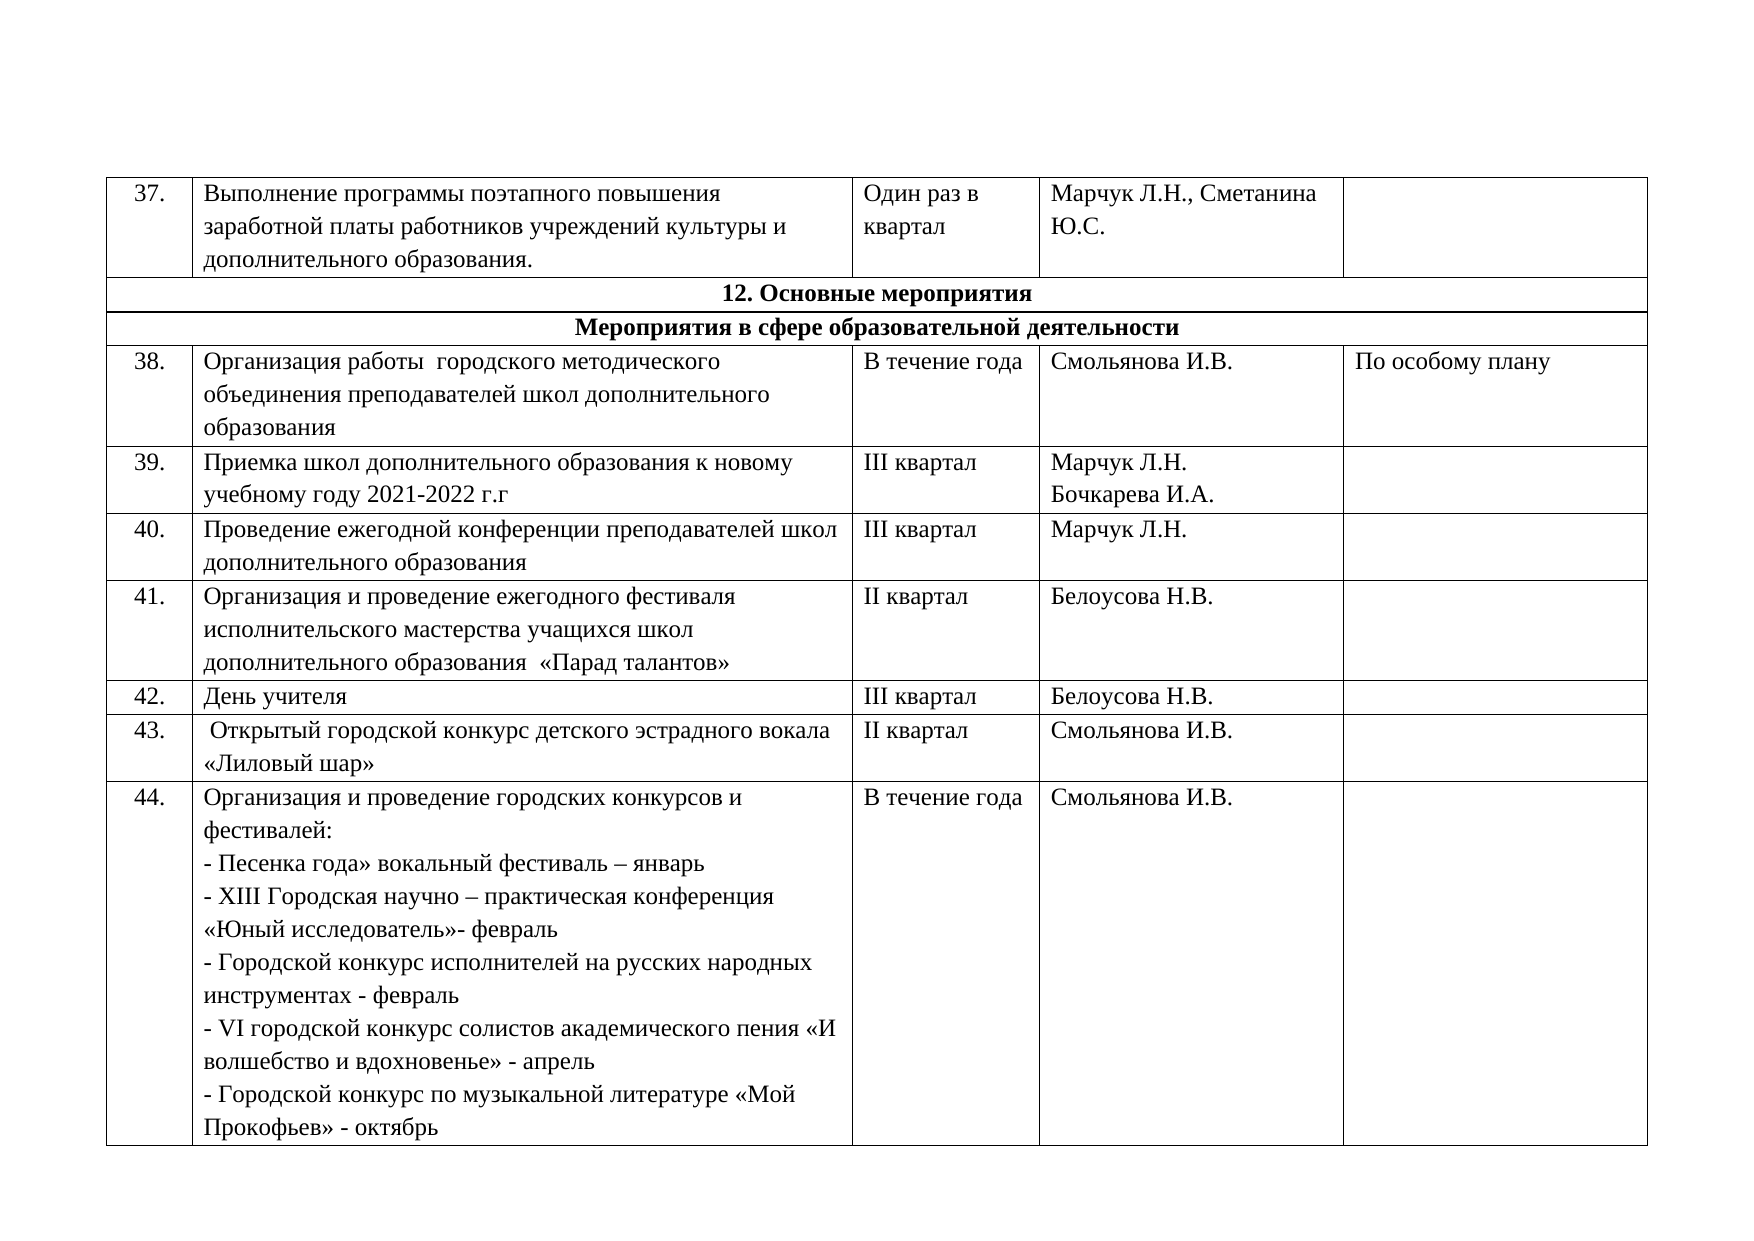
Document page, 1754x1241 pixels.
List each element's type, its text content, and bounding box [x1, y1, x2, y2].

table_cell Марчук Л.Н. [1040, 514, 1343, 580]
table_cell Организация и проведение ежегодного фестиваля исполнительского мастерства учащихся школ дополнительного образования «Парад талантов» [193, 581, 852, 680]
table_cell 38. [107, 346, 192, 446]
table_cell Приемка школ дополнительного образования к новому учебному году 2021-2022 г.г [193, 447, 852, 513]
table_cell Проведение ежегодной конференции преподавателей школ дополнительного образования [193, 514, 852, 580]
table_cell Мероприятия в сфере образовательной деятельности [107, 313, 1647, 345]
table_cell 44. [107, 782, 192, 1145]
table_cell Открытый городской конкурс детского эстрадного вокала «Лиловый шар» [193, 715, 852, 781]
table_cell 39. [107, 447, 192, 513]
table_cell Белоусова Н.В. [1040, 681, 1343, 714]
table_cell [1344, 514, 1647, 580]
table_cell III квартал [853, 681, 1039, 714]
table_cell В течение года [853, 782, 1039, 1145]
table_cell [1344, 447, 1647, 513]
table_cell [1344, 681, 1647, 714]
table_cell 43. [107, 715, 192, 781]
table_cell Марчук Л.Н. Бочкарева И.А. [1040, 447, 1343, 513]
table_cell Организация работы городского методического объединения преподавателей школ дополнительного образования [193, 346, 852, 446]
table_cell 12. Основные мероприятия [107, 278, 1647, 311]
table_cell По особому плану [1344, 346, 1647, 446]
table_cell [1344, 782, 1647, 1145]
table_cell 40. [107, 514, 192, 580]
table_cell Смольянова И.В. [1040, 346, 1343, 446]
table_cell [1040, 178, 1343, 277]
table_cell Выполнение программы поэтапного повышения заработной платы работников учреждений культуры и дополнительного образования. [193, 178, 852, 277]
table_cell Смольянова И.В. [1040, 782, 1343, 1145]
table_cell 41. [107, 581, 192, 680]
table_cell [1344, 178, 1647, 277]
table_cell III квартал [853, 514, 1039, 580]
table_cell II квартал [853, 715, 1039, 781]
table_cell 42. [107, 681, 192, 714]
table_cell II квартал [853, 581, 1039, 680]
table_cell [1344, 715, 1647, 781]
table_cell [1344, 581, 1647, 680]
table_cell III квартал [853, 447, 1039, 513]
table_cell Смольянова И.В. [1040, 715, 1343, 781]
table_cell Белоусова Н.В. [1040, 581, 1343, 680]
table_cell В течение года [853, 346, 1039, 446]
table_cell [193, 782, 852, 1145]
table_cell День учителя [193, 681, 852, 714]
table_cell 37. [107, 178, 192, 277]
table_cell Один раз в квартал [853, 178, 1039, 277]
